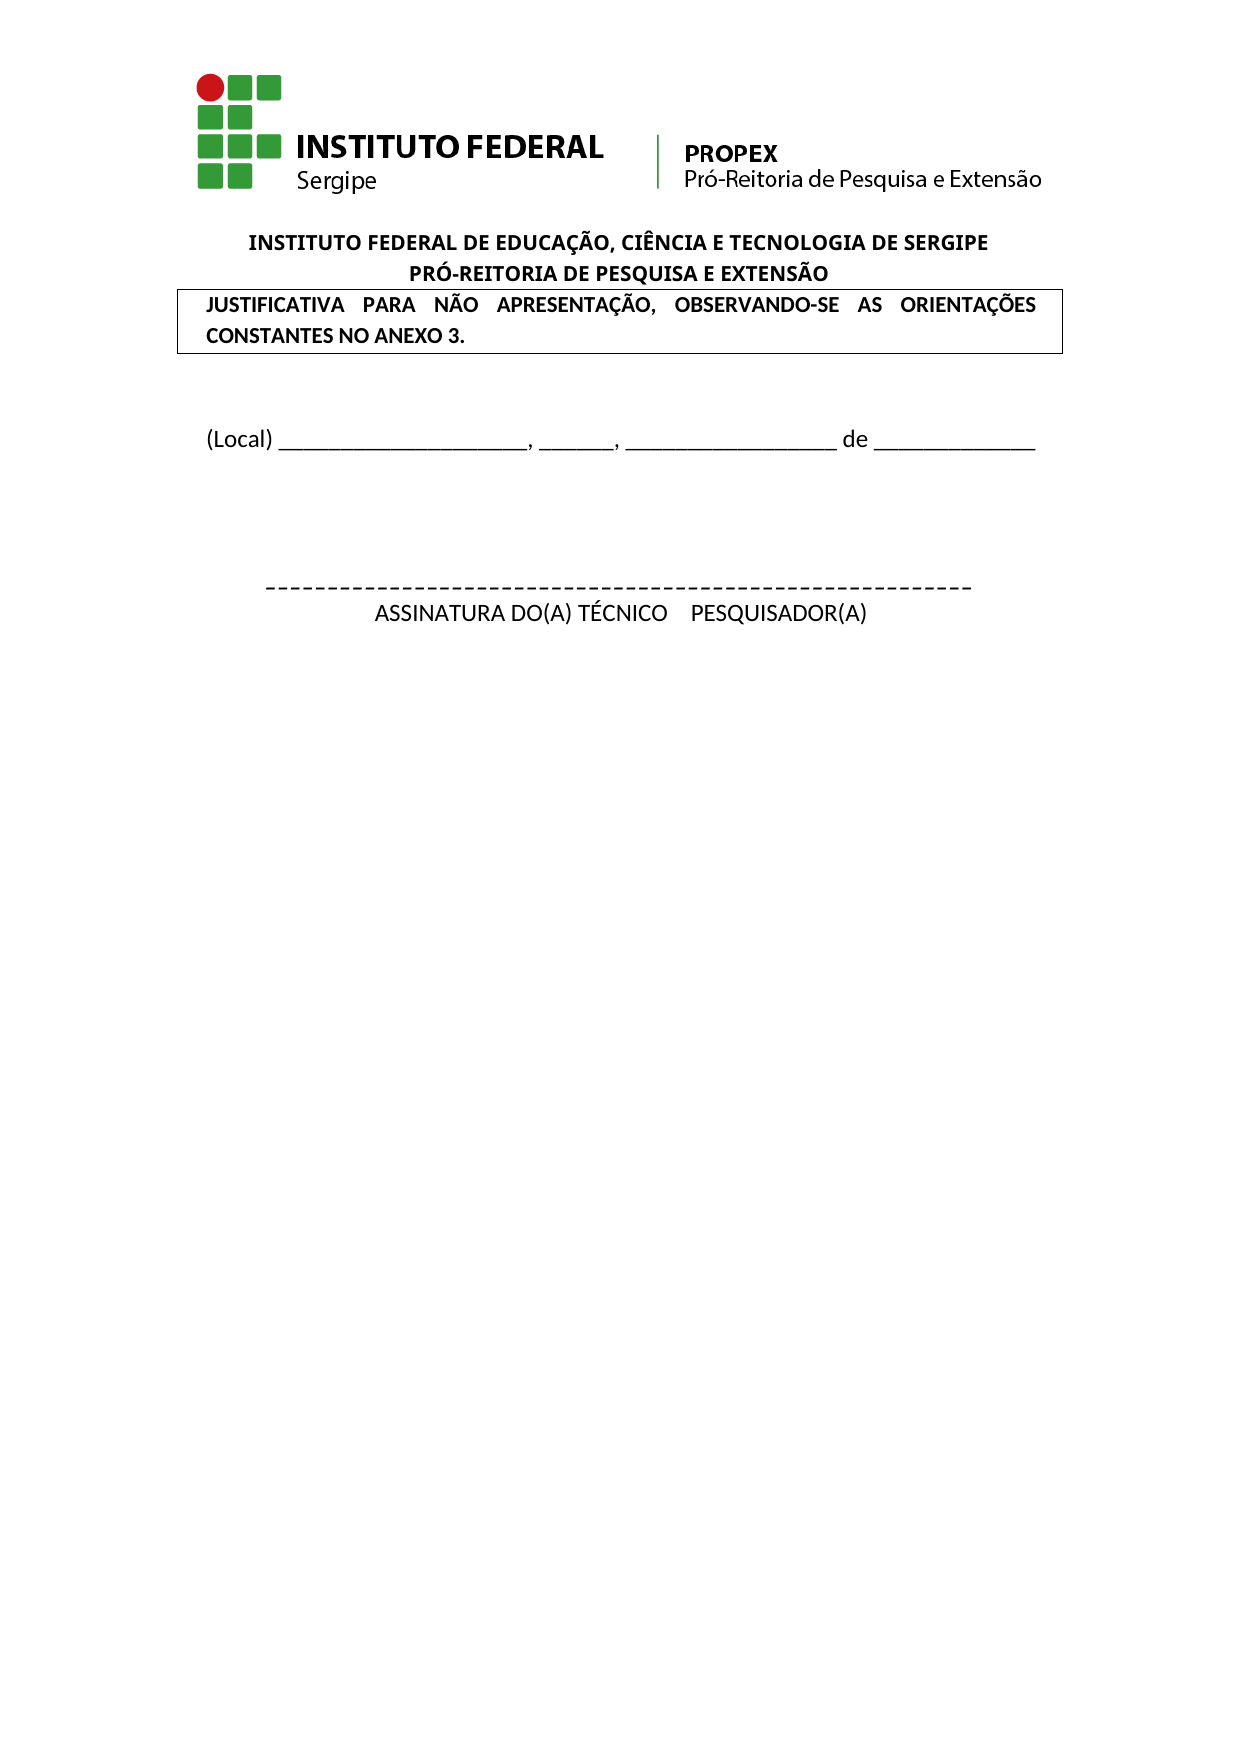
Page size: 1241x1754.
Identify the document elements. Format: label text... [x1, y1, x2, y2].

text ASSINATURA DO(A) TÉCNICO PESQUISADOR(A) [193, 597, 1049, 627]
text (Local) ____________________, ______, _________________ de _____________ [193, 423, 1049, 454]
text _________________________________________________________ [193, 562, 1049, 593]
picture [196, 73, 1042, 195]
